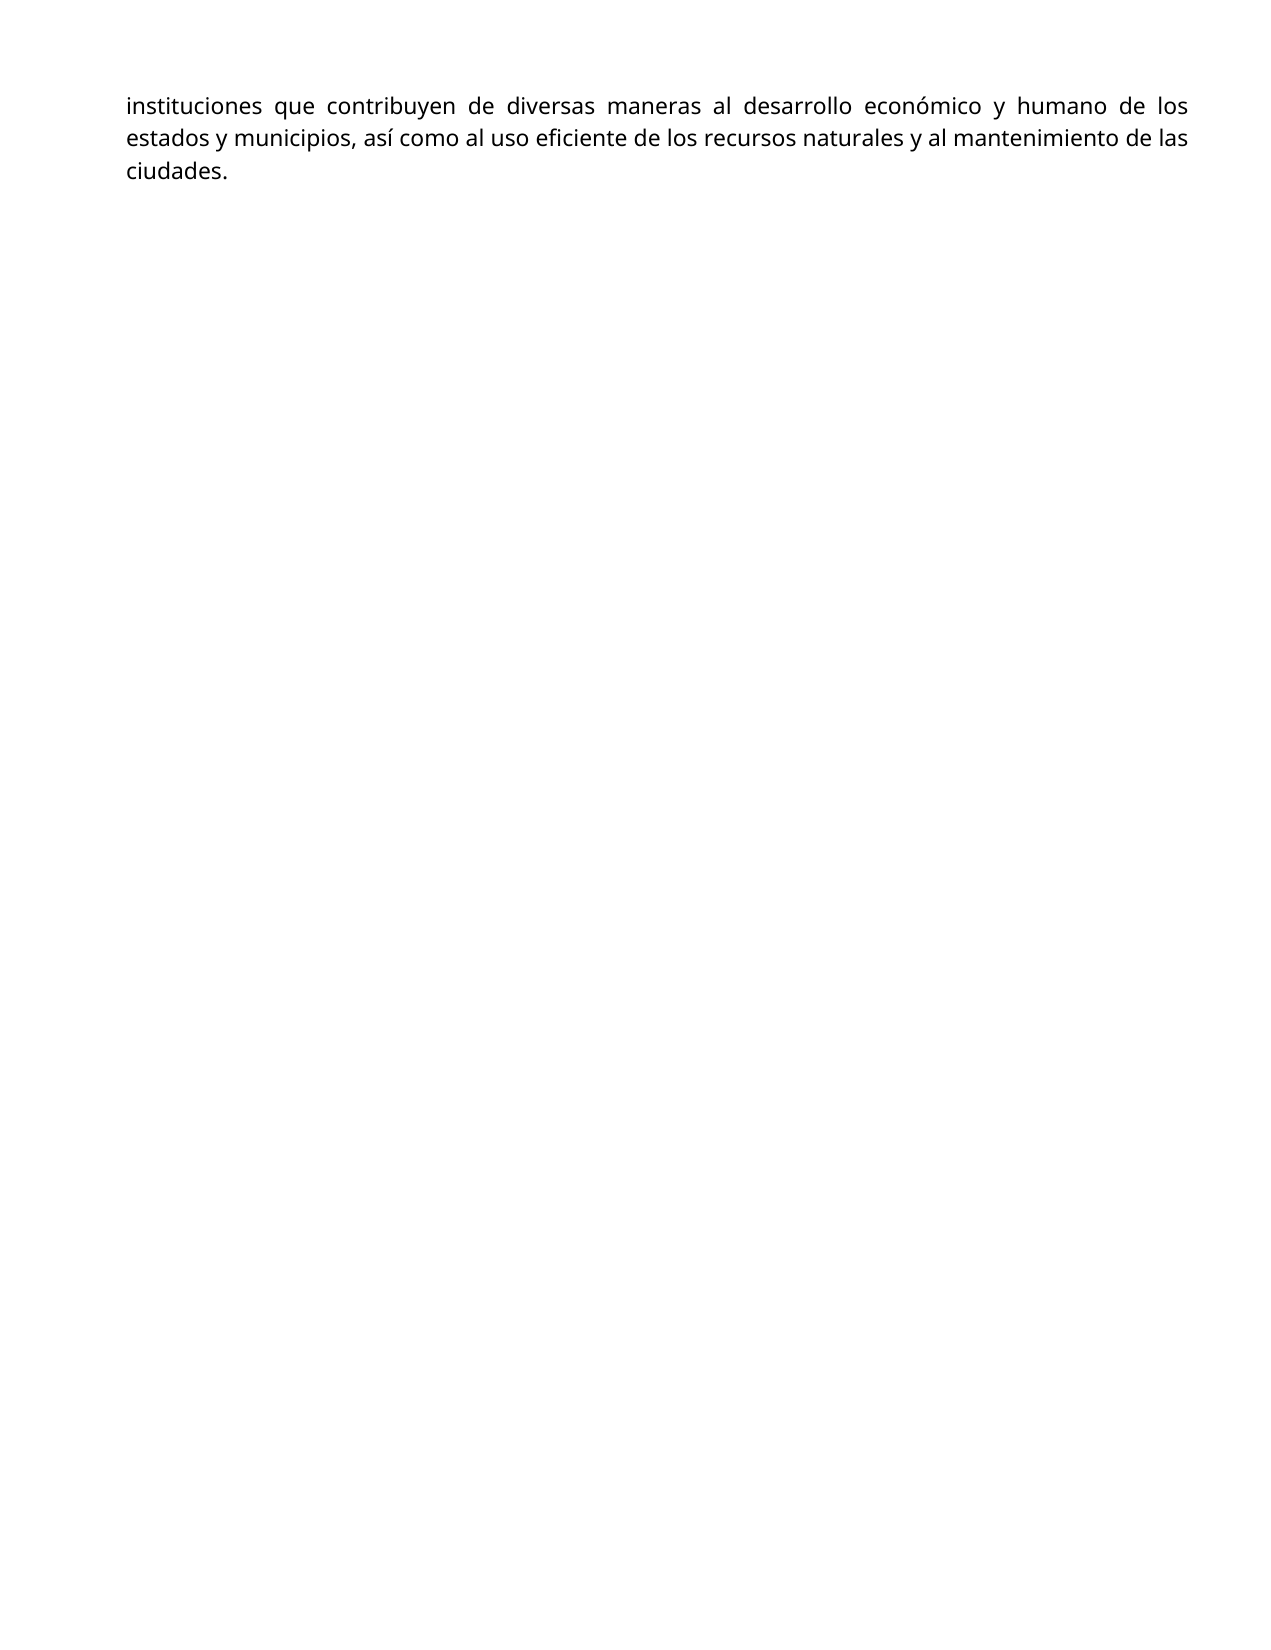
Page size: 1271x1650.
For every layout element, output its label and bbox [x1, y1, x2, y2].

text [126, 89, 1190, 186]
